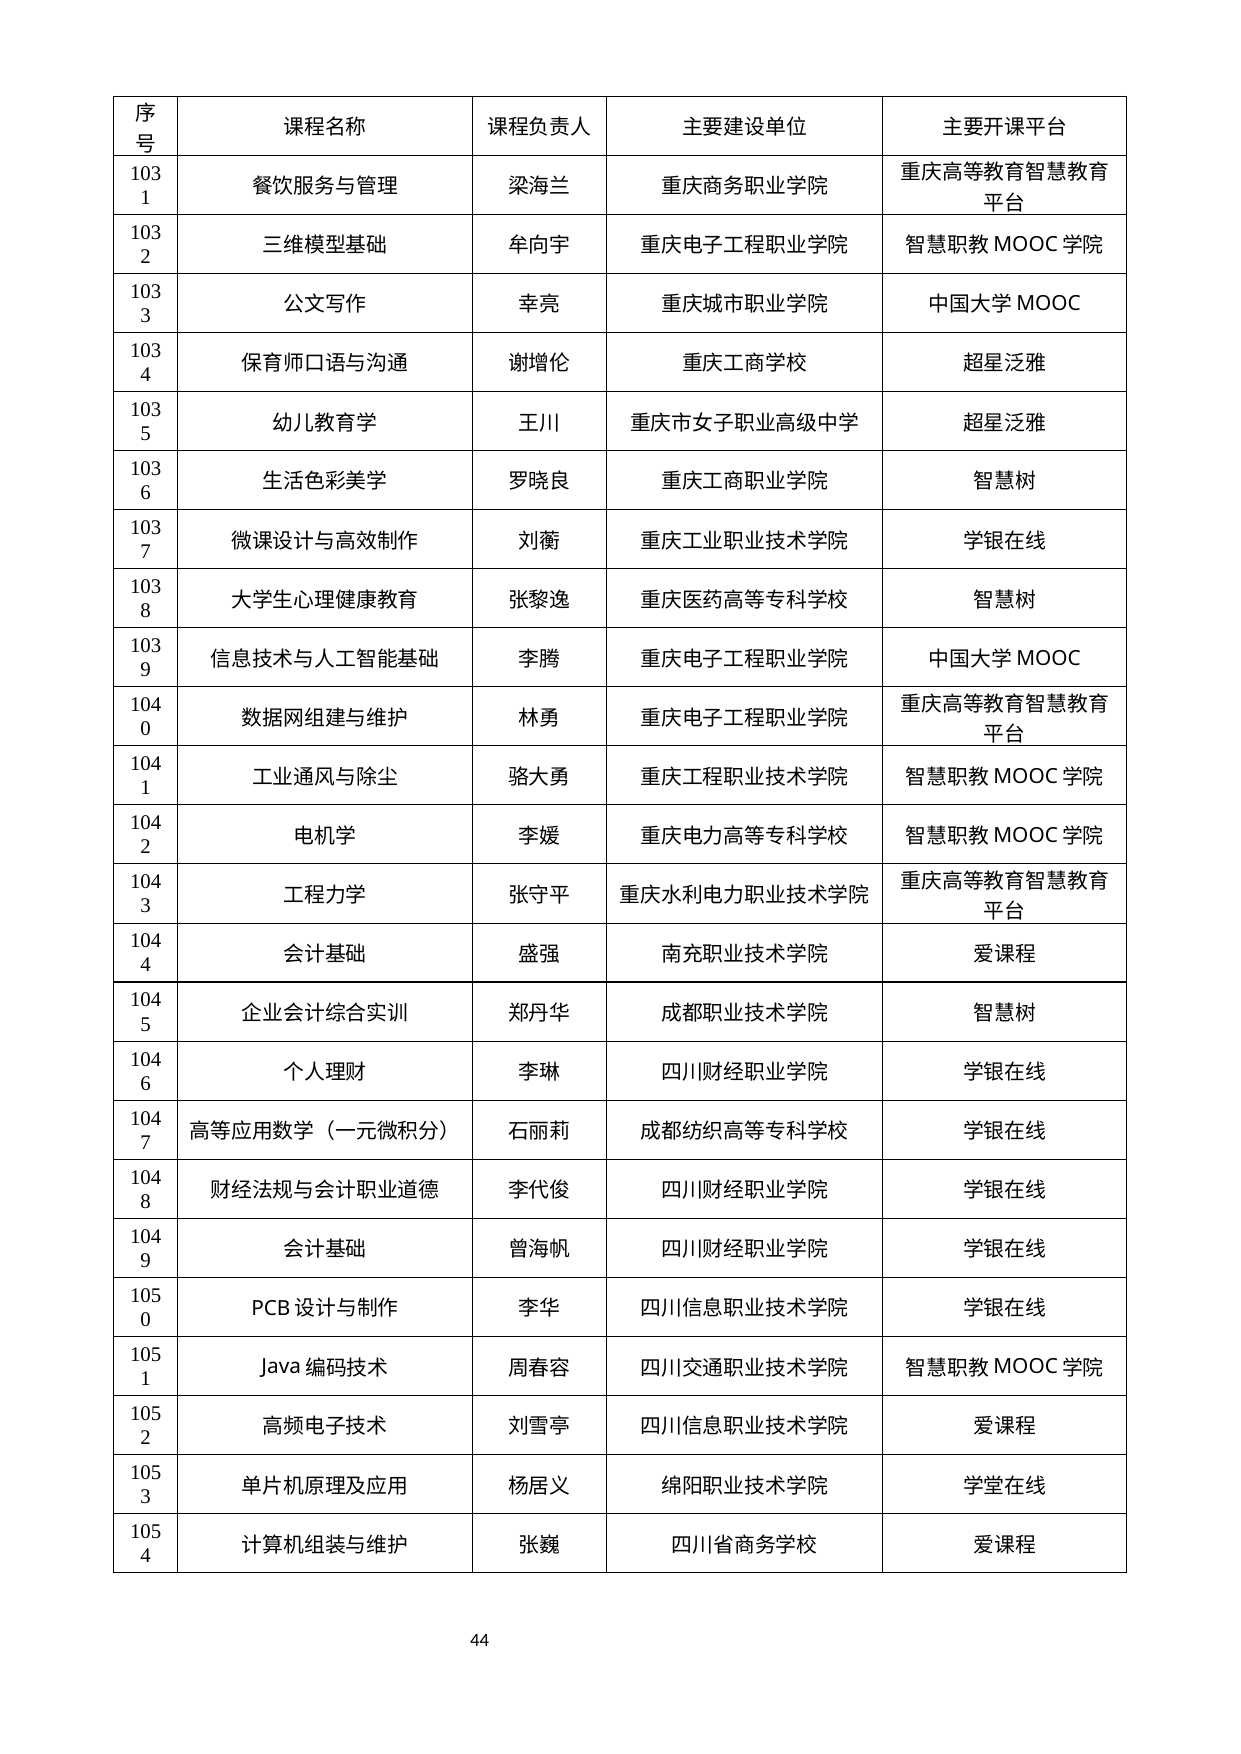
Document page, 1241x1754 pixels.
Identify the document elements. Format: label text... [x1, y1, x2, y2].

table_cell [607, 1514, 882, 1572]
table_header 主要开课平台 [883, 97, 1126, 154]
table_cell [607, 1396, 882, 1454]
table_header 课程名称 [178, 97, 472, 154]
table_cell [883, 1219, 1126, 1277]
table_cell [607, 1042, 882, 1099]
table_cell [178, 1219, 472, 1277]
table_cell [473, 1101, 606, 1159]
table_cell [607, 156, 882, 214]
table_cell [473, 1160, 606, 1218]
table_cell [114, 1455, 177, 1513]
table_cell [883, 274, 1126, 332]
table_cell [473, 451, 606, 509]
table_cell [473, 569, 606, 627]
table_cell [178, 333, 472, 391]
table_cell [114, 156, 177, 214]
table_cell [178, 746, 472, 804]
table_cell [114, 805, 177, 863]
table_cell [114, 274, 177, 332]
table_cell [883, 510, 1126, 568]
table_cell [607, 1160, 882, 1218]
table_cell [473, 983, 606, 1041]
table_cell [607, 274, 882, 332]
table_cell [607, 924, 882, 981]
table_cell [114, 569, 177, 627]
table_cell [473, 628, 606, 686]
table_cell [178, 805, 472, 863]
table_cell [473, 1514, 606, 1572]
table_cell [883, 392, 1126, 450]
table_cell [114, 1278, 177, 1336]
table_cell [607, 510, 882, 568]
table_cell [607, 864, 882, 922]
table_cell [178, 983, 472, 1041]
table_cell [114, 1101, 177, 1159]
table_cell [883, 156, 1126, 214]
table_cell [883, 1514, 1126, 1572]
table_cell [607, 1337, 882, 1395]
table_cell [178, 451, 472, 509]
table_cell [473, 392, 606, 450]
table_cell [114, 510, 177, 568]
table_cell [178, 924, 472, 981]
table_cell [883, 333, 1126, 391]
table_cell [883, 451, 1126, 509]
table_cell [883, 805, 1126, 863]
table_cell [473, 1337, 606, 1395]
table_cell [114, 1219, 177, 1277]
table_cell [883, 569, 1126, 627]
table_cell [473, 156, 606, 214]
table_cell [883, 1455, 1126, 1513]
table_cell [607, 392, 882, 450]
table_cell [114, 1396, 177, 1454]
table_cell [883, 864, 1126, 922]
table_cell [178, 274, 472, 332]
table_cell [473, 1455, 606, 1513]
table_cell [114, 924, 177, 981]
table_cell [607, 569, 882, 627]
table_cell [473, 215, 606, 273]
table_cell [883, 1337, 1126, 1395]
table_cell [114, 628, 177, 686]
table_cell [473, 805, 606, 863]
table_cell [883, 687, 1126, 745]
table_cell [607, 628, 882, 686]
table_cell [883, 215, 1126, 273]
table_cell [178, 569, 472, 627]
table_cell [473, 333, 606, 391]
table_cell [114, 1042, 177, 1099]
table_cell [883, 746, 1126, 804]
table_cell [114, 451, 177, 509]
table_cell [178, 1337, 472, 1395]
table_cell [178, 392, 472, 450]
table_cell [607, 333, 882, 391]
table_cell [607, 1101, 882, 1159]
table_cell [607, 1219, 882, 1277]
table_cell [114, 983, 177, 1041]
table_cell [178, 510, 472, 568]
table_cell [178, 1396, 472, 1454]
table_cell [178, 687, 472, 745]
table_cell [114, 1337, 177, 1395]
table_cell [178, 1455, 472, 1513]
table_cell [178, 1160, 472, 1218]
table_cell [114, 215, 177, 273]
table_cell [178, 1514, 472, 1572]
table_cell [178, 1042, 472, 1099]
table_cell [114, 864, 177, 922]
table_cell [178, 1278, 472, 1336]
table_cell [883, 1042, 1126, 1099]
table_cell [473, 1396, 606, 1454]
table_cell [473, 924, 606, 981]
table_header 序号 [114, 97, 177, 154]
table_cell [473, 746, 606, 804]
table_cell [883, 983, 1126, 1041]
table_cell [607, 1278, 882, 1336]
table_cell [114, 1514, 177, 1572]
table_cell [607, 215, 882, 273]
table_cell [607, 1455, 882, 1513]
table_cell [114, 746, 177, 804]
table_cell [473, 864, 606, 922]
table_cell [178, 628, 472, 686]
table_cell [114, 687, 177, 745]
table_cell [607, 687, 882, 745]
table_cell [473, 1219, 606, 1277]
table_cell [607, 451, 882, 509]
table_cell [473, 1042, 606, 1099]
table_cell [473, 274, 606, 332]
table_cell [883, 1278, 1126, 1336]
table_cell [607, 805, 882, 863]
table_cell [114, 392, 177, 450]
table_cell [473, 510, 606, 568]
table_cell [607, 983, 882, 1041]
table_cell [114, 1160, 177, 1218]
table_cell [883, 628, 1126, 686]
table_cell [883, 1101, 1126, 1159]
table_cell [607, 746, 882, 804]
table_header 课程负责人 [473, 97, 606, 154]
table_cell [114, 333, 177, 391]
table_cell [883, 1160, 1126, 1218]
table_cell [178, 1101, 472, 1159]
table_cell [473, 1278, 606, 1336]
table_header 主要建设单位 [607, 97, 882, 154]
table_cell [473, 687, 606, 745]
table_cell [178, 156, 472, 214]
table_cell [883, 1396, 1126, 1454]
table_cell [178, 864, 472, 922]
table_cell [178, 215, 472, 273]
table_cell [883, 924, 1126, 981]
